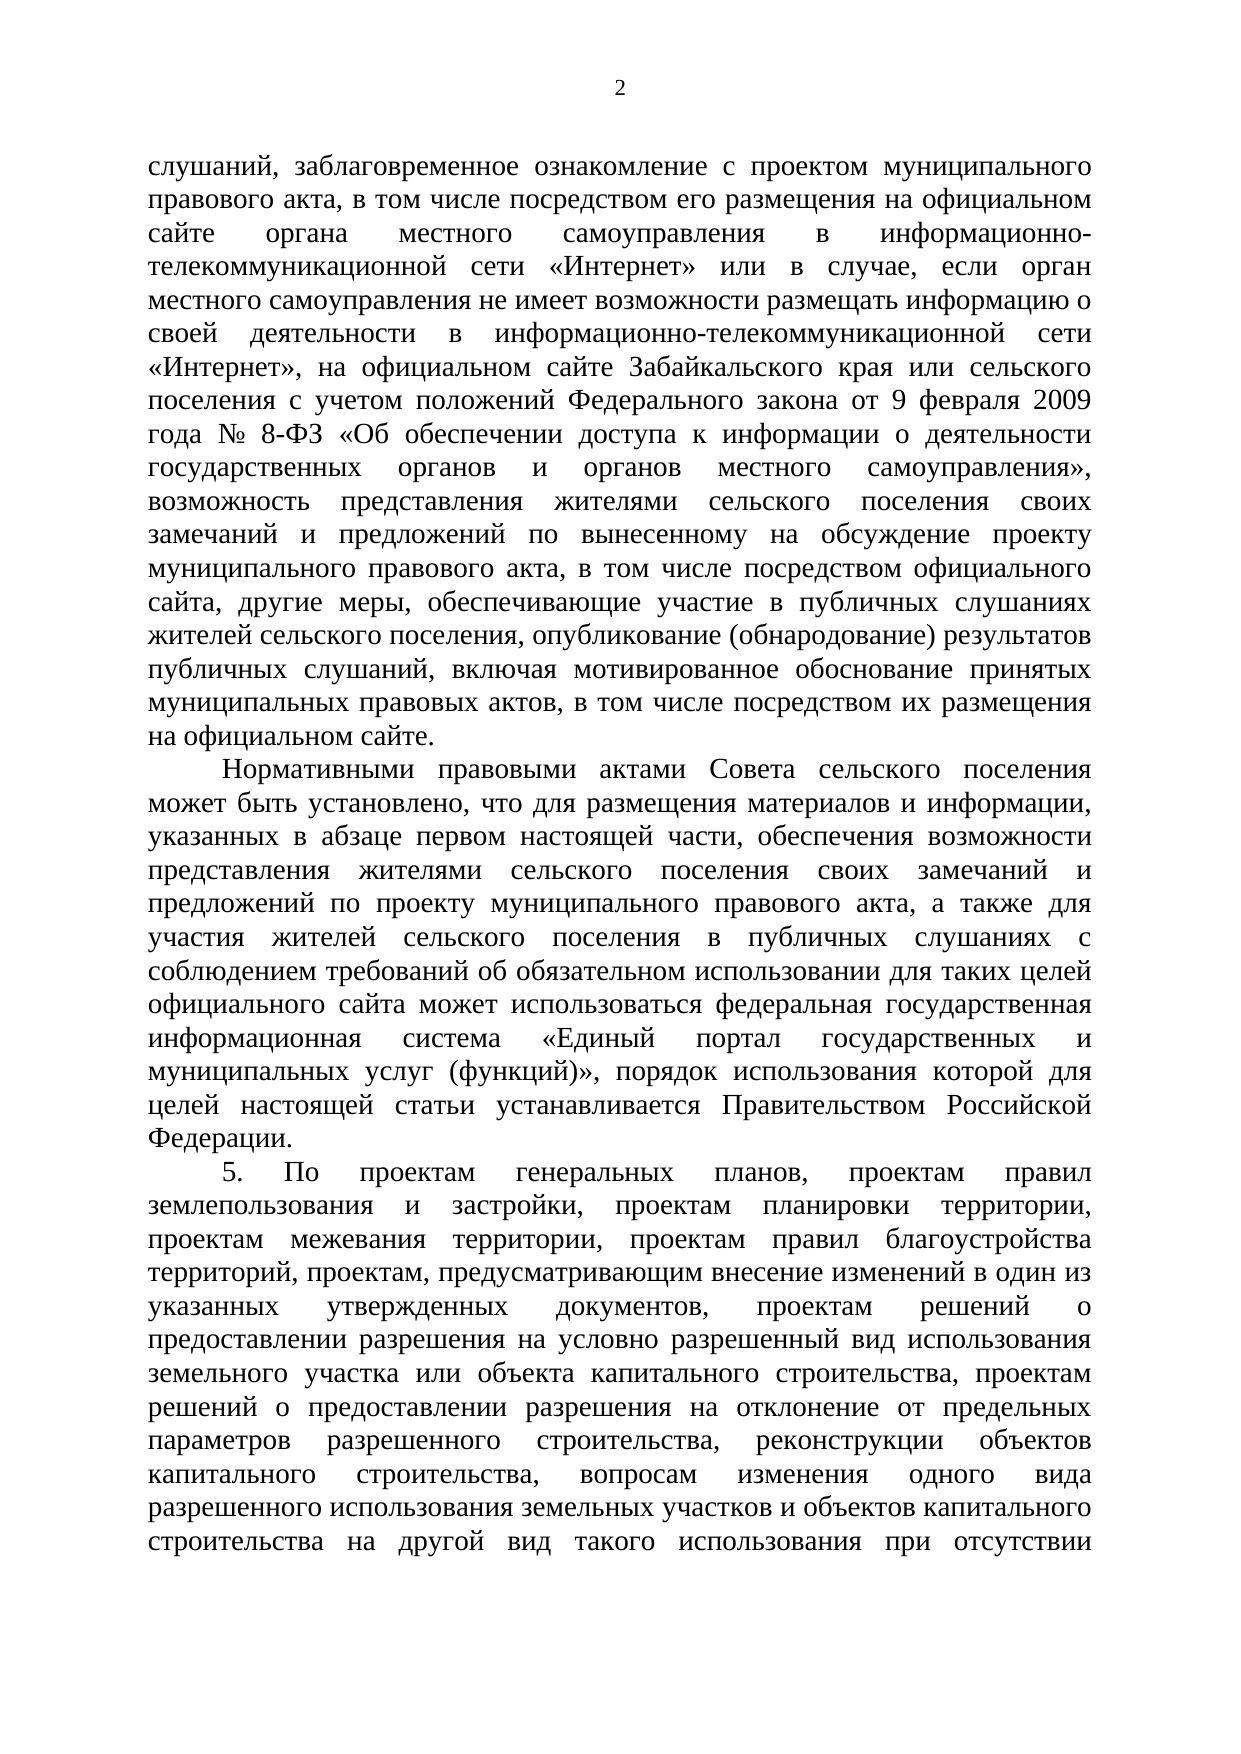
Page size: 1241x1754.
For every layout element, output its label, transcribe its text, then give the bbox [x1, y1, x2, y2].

text Нормативными правовыми актами Совета сельского поселения может быть установлено, что для размещения материалов и информации, указанных в абзаце первом настоящей части, обеспечения возможности представления жителями сельского поселения своих замечаний и предложений по проекту муниципального правового акта, а также для участия жителей сельского поселения в публичных слушаниях с соблюдением требований об обязательном использовании для таких целей официального сайта может использоваться федеральная государственная информационная система «Единый портал государственных и муниципальных услуг (функций)», порядок использования которой для целей настоящей статьи устанавливается Правительством Российской Федерации. [148, 751, 1092, 1154]
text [148, 148, 1092, 751]
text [148, 1154, 1092, 1556]
